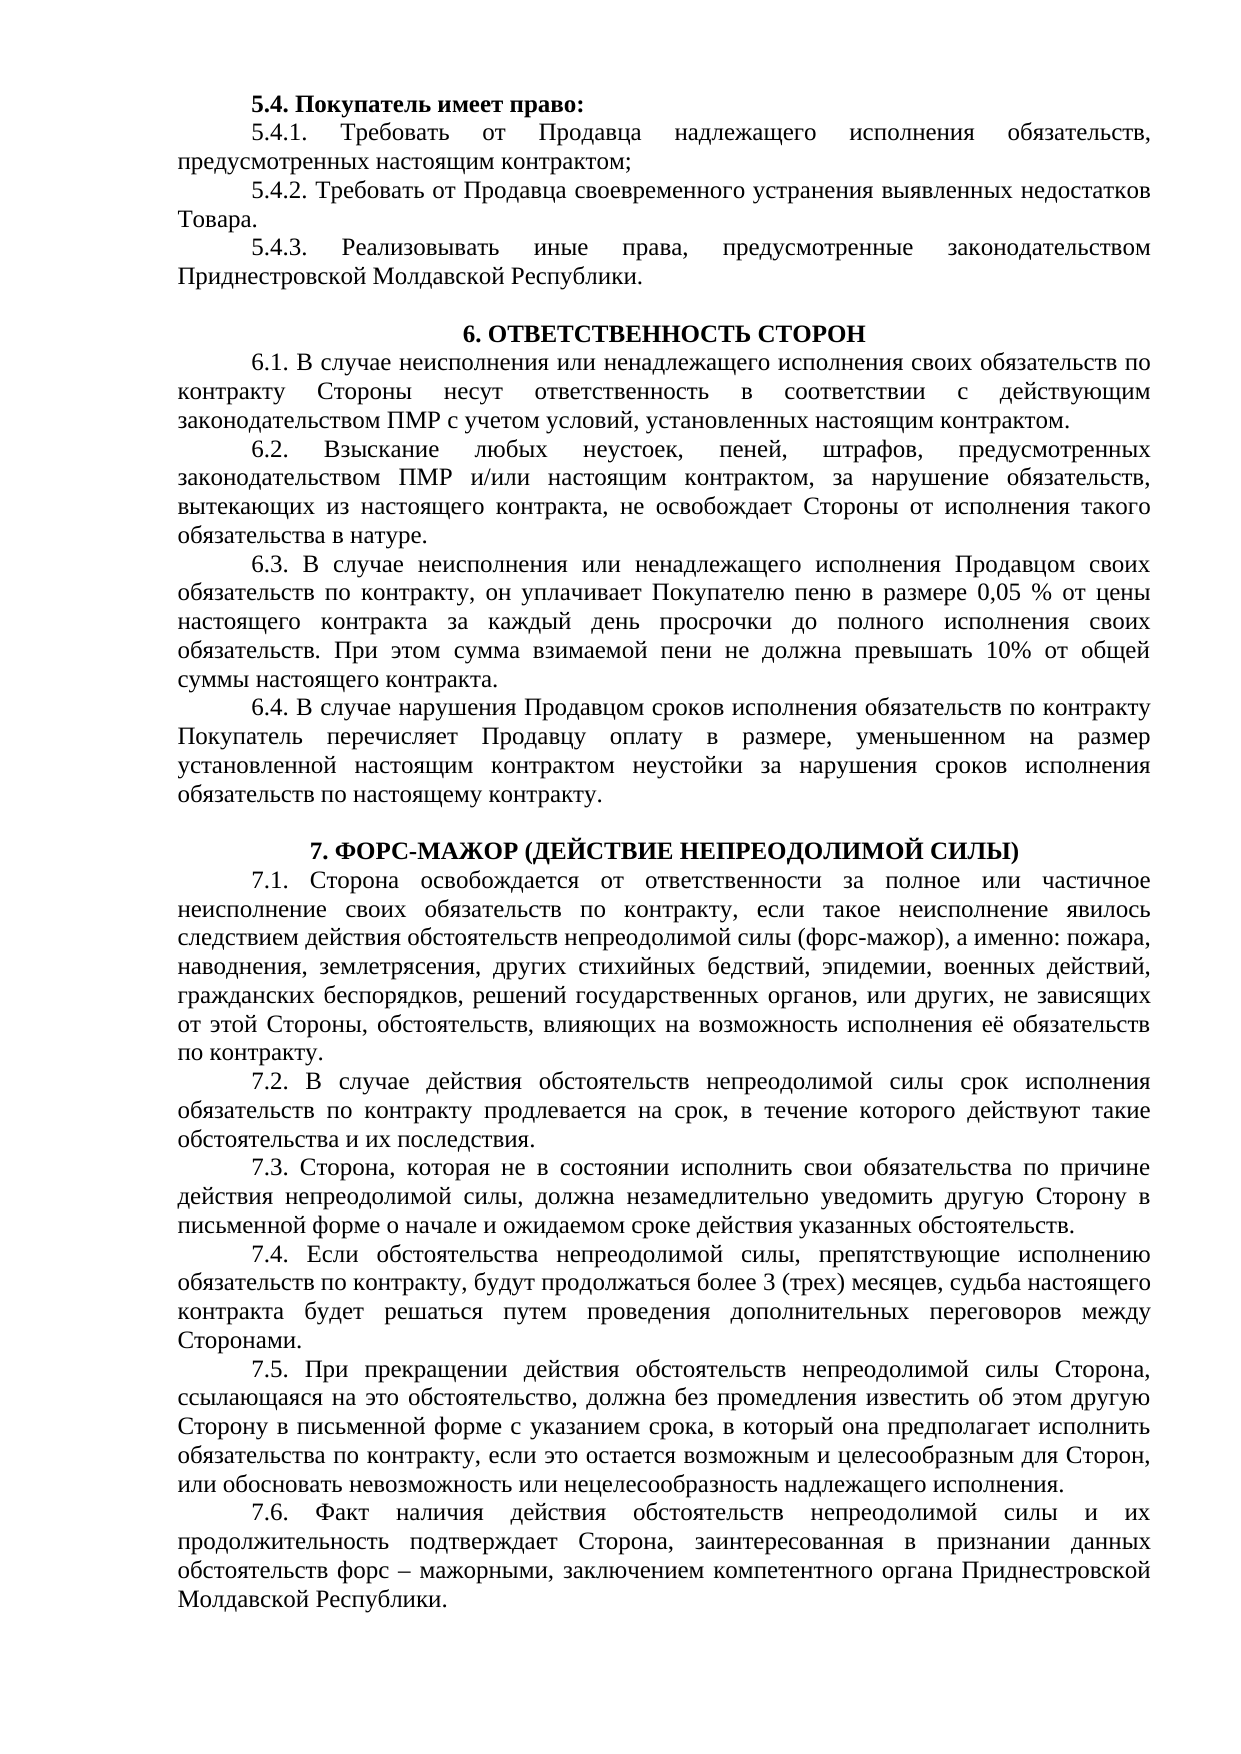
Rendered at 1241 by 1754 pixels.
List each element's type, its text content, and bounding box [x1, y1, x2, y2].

text 6.1. В случае неисполнения или ненадлежащего исполнения своих обязательств по контракту Стороны несут ответственность в соответствии с действующим законодательством ПМР с учетом условий, установленных настоящим контрактом. [177, 347, 1152, 434]
text 7.4. Если обстоятельства непреодолимой силы, препятствующие исполнению обязательств по контракту, будут продолжаться более 3 (трех) месяцев, судьба настоящего контракта будет решаться путем проведения дополнительных переговоров между Сторонами. [177, 1239, 1152, 1354]
text 7.2. В случае действия обстоятельств непреодолимой силы срок исполнения обязательств по контракту продлевается на срок, в течение которого действуют такие обстоятельства и их последствия. [177, 1066, 1152, 1152]
text 6.2. Взыскание любых неустоек, пеней, штрафов, предусмотренных законодательством ПМР и/или настоящим контрактом, за нарушение обязательств, вытекающих из настоящего контракта, не освобождает Стороны от исполнения такого обязательства в натуре. [177, 434, 1152, 549]
text 5.4.2. Требовать от Продавца своевременного устранения выявленных недостатков Товара. [177, 175, 1152, 232]
text 7.3. Сторона, которая не в состоянии исполнить свои обязательства по причине действия непреодолимой силы, должна незамедлительно уведомить другую Сторону в письменной форме о начале и ожидаемом сроке действия указанных обстоятельств. [177, 1152, 1152, 1239]
text 6.4. В случае нарушения Продавцом сроков исполнения обязательств по контракту Покупатель перечисляет Продавцу оплату в размере, уменьшенном на размер установленной настоящим контрактом неустойки за нарушения сроков исполнения обязательств по настоящему контракту. [177, 692, 1152, 807]
text 6. ОТВЕТСТВЕННОСТЬ СТОРОН [177, 319, 1152, 347]
text 7. ФОРС-МАЖОР (ДЕЙСТВИЕ НЕПРЕОДОЛИМОЙ СИЛЫ) [177, 836, 1152, 865]
text 5.4.1. Требовать от Продавца надлежащего исполнения обязательств, предусмотренных настоящим контрактом; [177, 117, 1152, 175]
text 7.1. Сторона освобождается от ответственности за полное или частичное неисполнение своих обязательств по контракту, если такое неисполнение явилось следствием действия обстоятельств непреодолимой силы (форс-мажор), а именно: пожара, наводнения, землетрясения, других стихийных бедствий, эпидемии, военных действий, гражданских беспорядков, решений государственных органов, или других, не зависящих от этой Стороны, обстоятельств, влияющих на возможность исполнения её обязательств по контракту. [177, 865, 1152, 1066]
text 5.4. Покупатель имеет право: [177, 89, 1152, 117]
text 6.3. В случае неисполнения или ненадлежащего исполнения Продавцом своих обязательств по контракту, он уплачивает Покупателю пеню в размере 0,05 % от цены настоящего контракта за каждый день просрочки до полного исполнения своих обязательств. При этом сумма взимаемой пени не должна превышать 10% от общей суммы настоящего контракта. [177, 549, 1152, 692]
text 5.4.3. Реализовывать иные права, предусмотренные законодательством Приднестровской Молдавской Республики. [177, 232, 1152, 290]
text 7.6. Факт наличия действия обстоятельств непреодолимой силы и их продолжительность подтверждает Сторона, заинтересованная в признании данных обстоятельств форс – мажорными, заключением компетентного органа Приднестровской Молдавской Республики. [177, 1497, 1152, 1612]
text 7.5. При прекращении действия обстоятельств непреодолимой силы Сторона, ссылающаяся на это обстоятельство, должна без промедления известить об этом другую Сторону в письменной форме с указанием срока, в который она предполагает исполнить обязательства по контракту, если это остается возможным и целесообразным для Сторон, или обосновать невозможность или нецелесообразность надлежащего исполнения. [177, 1354, 1152, 1497]
